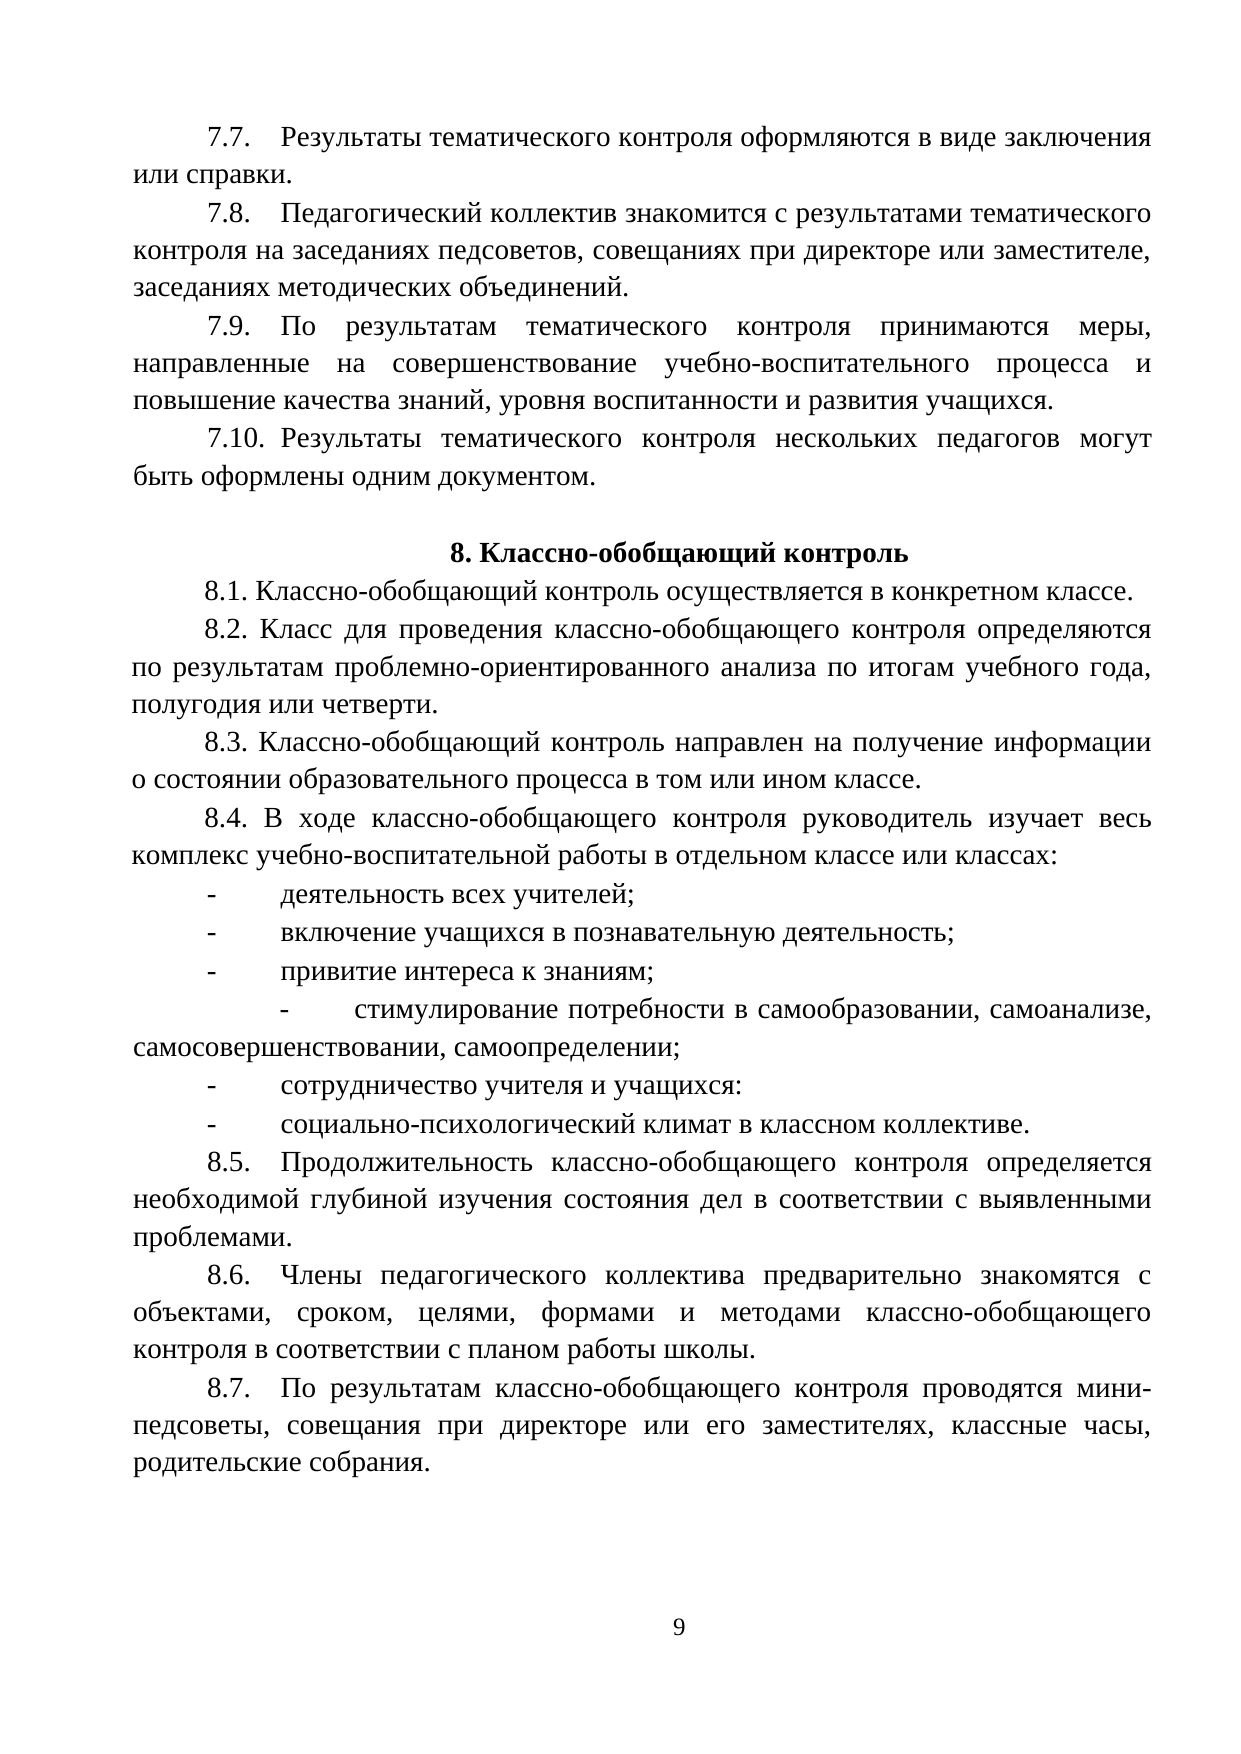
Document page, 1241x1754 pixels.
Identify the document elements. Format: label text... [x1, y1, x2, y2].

list Члены педагогического коллектива предварительно знакомятся с объектами, сроком, целями, формами и методами классно-обобщающего контроля в соответствии с планом работы школы. [133, 1257, 1152, 1365]
list включение учащихся в познавательную деятельность; [207, 914, 1152, 948]
list социально-психологический климат в классном коллективе. [207, 1106, 1152, 1139]
text 8.1. Классно-обобщающий контроль осуществляется в конкретном классе. [131, 573, 1152, 606]
list Результаты тематического контроля оформляются в виде заключения или справки. [133, 119, 1152, 190]
list Результаты тематического контроля нескольких педагогов могут быть оформлены одним документом. [133, 421, 1152, 491]
list стимулирование потребности в самообразовании, самоанализе, самосовершенствовании, самоопределении; [133, 991, 1152, 1062]
subtitle 8. Классно-обобщающий контроль [206, 535, 1152, 569]
list По результатам тематического контроля принимаются меры, направленные на совершенствование учебно-воспитательного процесса и повышение качества знаний, уровня воспитанности и развития учащихся. [133, 308, 1152, 416]
list сотрудничество учителя и учащихся: [207, 1067, 1152, 1101]
list По результатам классно-обобщающего контроля проводятся мини-педсоветы, совещания при директоре или его заместителях, классные часы, родительские собрания. [133, 1370, 1152, 1478]
list привитие интереса к знаниям; [207, 953, 1152, 986]
text 8.2. Класс для проведения классно-обобщающего контроля определяются по результатам проблемно-ориентированного анализа по итогам учебного года, полугодия или четверти. [131, 611, 1152, 719]
list Продолжительность классно-обобщающего контроля определяется необходимой глубиной изучения состояния дел в соответствии с выявленными проблемами. [133, 1144, 1152, 1252]
text 8.4. В ходе классно-обобщающего контроля руководитель изучает весь комплекс учебно-воспитательной работы в отдельном классе или классах: [131, 800, 1152, 871]
text 8.3. Классно-обобщающий контроль направлен на получение информации о состоянии образовательного процесса в том или ином классе. [131, 724, 1152, 795]
list Педагогический коллектив знакомится с результатами тематического контроля на заседаниях педсоветов, совещаниях при директоре или заместителе, заседаниях методических объединений. [133, 195, 1152, 303]
list деятельность всех учителей; [207, 876, 1152, 909]
